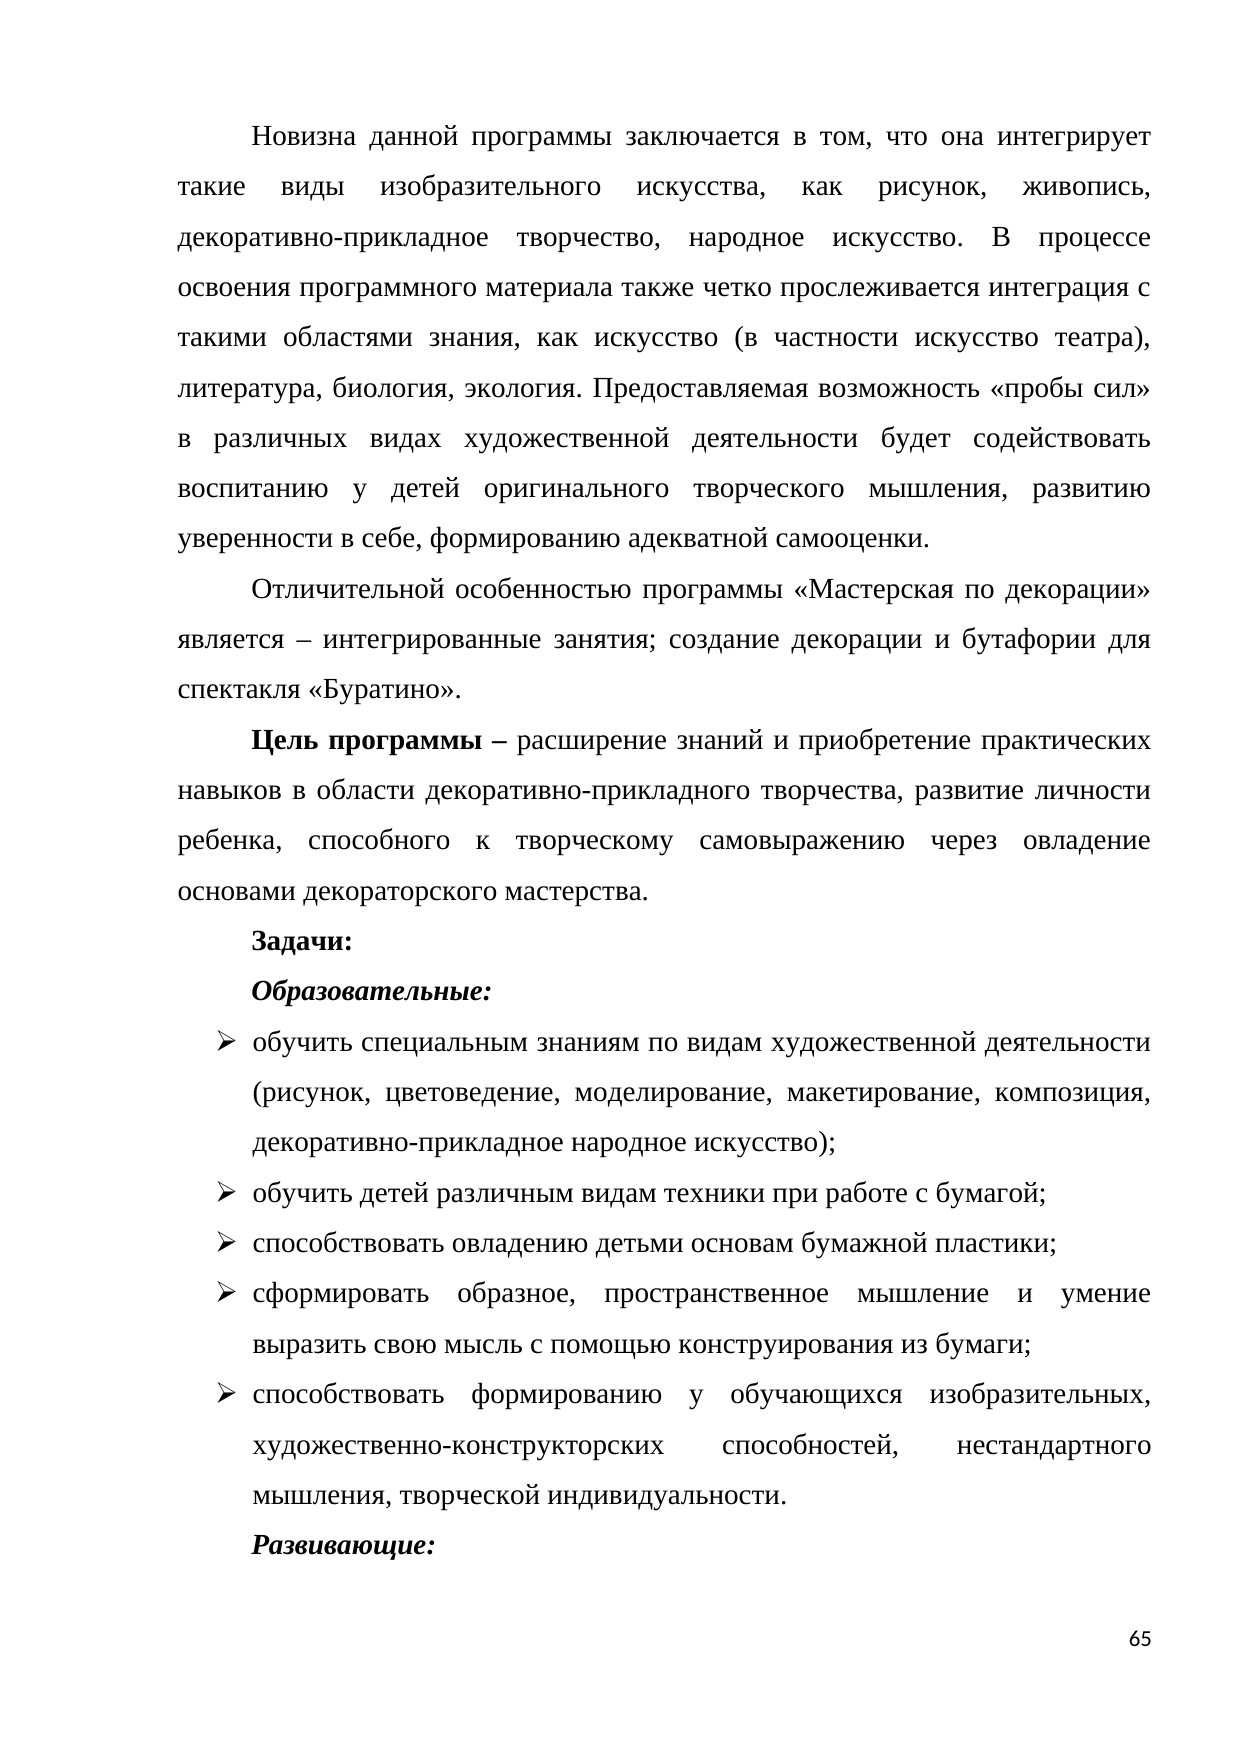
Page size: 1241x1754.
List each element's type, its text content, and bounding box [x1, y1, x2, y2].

text Образовательные: [177, 973, 1152, 1007]
text Развивающие: [177, 1527, 1152, 1561]
text Новизна данной программы заключается в том, что она интегрирует такие виды изобразительного искусства, как рисунок, живопись, декоративно-прикладное творчество, народное искусство. В процессе освоения программного материала также четко прослеживается интеграция с такими областями знания, как искусство (в частности искусство театра), литература, биология, экология. Предоставляемая возможность «пробы сил» в различных видах художественной деятельности будет содействовать воспитанию у детей оригинального творческого мышления, развитию уверенности в себе, формированию адекватной самооценки. [177, 118, 1152, 554]
text Задачи: [177, 923, 1152, 957]
list обучить детей различным видам техники при работе с бумагой; [215, 1175, 1152, 1208]
text Цель программы – расширение знаний и приобретение практических навыков в области декоративно-прикладного творчества, развитие личности ребенка, способного к творческому самовыражению через овладение основами декораторского мастерства. [177, 722, 1152, 906]
list обучить специальным знаниям по видам художественной деятельности (рисунок, цветоведение, моделирование, макетирование, композиция, декоративно-прикладное народное искусство); [215, 1024, 1152, 1158]
list сформировать образное, пространственное мышление и умение выразить свою мысль с помощью конструирования из бумаги; [215, 1276, 1152, 1359]
list способствовать овладению детьми основам бумажной пластики; [215, 1225, 1152, 1259]
list способствовать формированию у обучающихся изобразительных, художественно-конструкторских способностей, нестандартного мышления, творческой индивидуальности. [215, 1376, 1152, 1511]
text Отличительной особенностью программы «Мастерская по декорации» является – интегрированные занятия; создание декорации и бутафории для спектакля «Буратино». [177, 571, 1152, 705]
